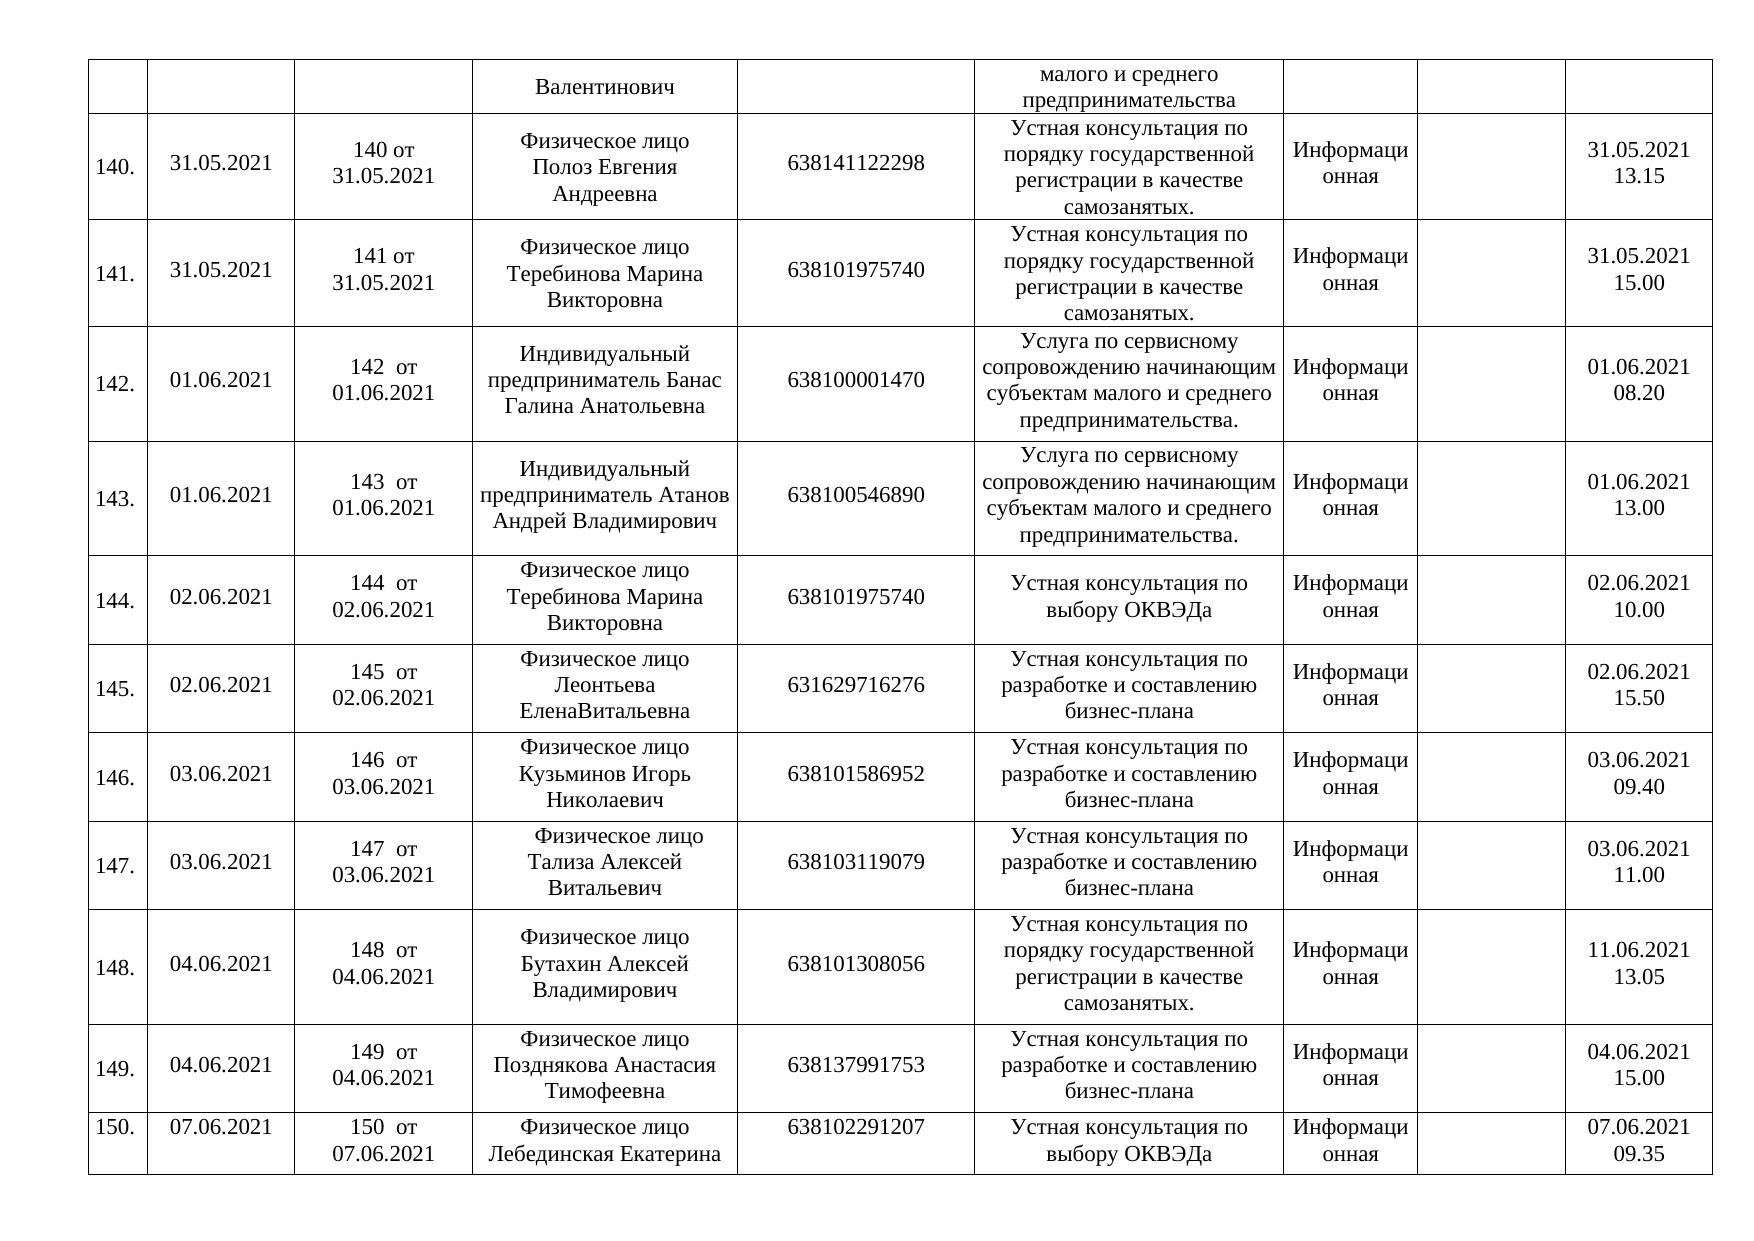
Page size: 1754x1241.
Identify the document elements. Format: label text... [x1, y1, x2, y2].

table_cell [1566, 60, 1712, 113]
table_cell Устная консультация по разработке и составлению бизнес-плана [975, 733, 1283, 821]
table_cell [89, 1113, 147, 1174]
table_cell Индивидуальный предприниматель Атанов Андрей Владимирович [473, 442, 737, 555]
table_cell 638100546890 [738, 442, 974, 555]
table_cell 145 от 02.06.2021 [295, 645, 472, 732]
table_cell Физическое лицо Тализа Алексей Витальевич [473, 822, 737, 909]
table_cell 04.06.2021 [148, 910, 294, 1024]
table_cell [89, 822, 147, 909]
table_cell 147 от 03.06.2021 [295, 822, 472, 909]
table_cell Устная консультация по выбору ОКВЭДа [975, 556, 1283, 644]
table_cell 140 от 31.05.2021 [295, 114, 472, 219]
table_cell Информационная [1284, 910, 1417, 1024]
table_cell 11.06.2021 13.05 [1566, 910, 1712, 1024]
table_cell 638101975740 [738, 220, 974, 326]
table_cell 638141122298 [738, 114, 974, 219]
table_cell [89, 442, 147, 555]
table_cell 07.06.2021 [148, 1113, 294, 1174]
table_cell 03.06.2021 09.40 [1566, 733, 1712, 821]
table_cell [89, 556, 147, 644]
table_cell [89, 327, 147, 441]
table_cell 638101975740 [738, 556, 974, 644]
table_cell Информационная [1284, 1025, 1417, 1112]
table_cell 144 от 02.06.2021 [295, 556, 472, 644]
table_cell 638101308056 [738, 910, 974, 1024]
table_cell 148 от 04.06.2021 [295, 910, 472, 1024]
table_cell 149 от 04.06.2021 [295, 1025, 472, 1112]
table_cell 31.05.2021 13.15 [1566, 114, 1712, 219]
table_cell Информационная [1284, 220, 1417, 326]
table_cell 02.06.2021 [148, 645, 294, 732]
table_cell Услуга по сервисному сопровождению начинающим субъектам малого и среднего предпринимательства. [975, 442, 1283, 555]
table_cell 04.06.2021 [148, 1025, 294, 1112]
table_cell Информационная [1284, 645, 1417, 732]
table_cell 31.05.2021 [148, 220, 294, 326]
table_cell 638102291207 [738, 1113, 974, 1174]
table_cell 03.06.2021 [148, 822, 294, 909]
table_cell 03.06.2021 11.00 [1566, 822, 1712, 909]
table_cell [473, 1113, 737, 1174]
table_cell Физическое лицо Кузьминов Игорь Николаевич [473, 733, 737, 821]
table_cell 150 от 07.06.2021 [295, 1113, 472, 1174]
table_cell Физическое лицо Бутахин Алексей Владимирович [473, 910, 737, 1024]
table_cell [1418, 645, 1565, 732]
table_cell Информационная [1284, 114, 1417, 219]
table_cell [1418, 1025, 1565, 1112]
table_cell [89, 1025, 147, 1112]
table_cell [89, 114, 147, 219]
table_cell [1418, 1113, 1565, 1174]
table_cell Индивидуальный предприниматель Банас Галина Анатольевна [473, 327, 737, 441]
table_cell 142 от 01.06.2021 [295, 327, 472, 441]
table_cell Физическое лицо Позднякова Анастасия Тимофеевна [473, 1025, 737, 1112]
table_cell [975, 1113, 1283, 1174]
table_cell Физическое лицо Теребинова Марина Викторовна [473, 556, 737, 644]
table_cell Валентинович [473, 60, 737, 113]
table_cell [89, 60, 147, 113]
table_cell Информационная [1284, 442, 1417, 555]
table_cell малого и среднего предпринимательства [975, 60, 1283, 113]
table_cell [1418, 327, 1565, 441]
table_cell Физическое лицо Теребинова Марина Викторовна [473, 220, 737, 326]
table_cell [1418, 60, 1565, 113]
table_cell Информационная [1284, 556, 1417, 644]
table_cell Информационная [1284, 733, 1417, 821]
table_cell 631629716276 [738, 645, 974, 732]
table_cell [1418, 910, 1565, 1024]
table_cell [295, 60, 472, 113]
table_cell 01.06.2021 13.00 [1566, 442, 1712, 555]
table_cell 01.06.2021 [148, 442, 294, 555]
table_cell [148, 60, 294, 113]
table_cell 03.06.2021 [148, 733, 294, 821]
table_cell 638103119079 [738, 822, 974, 909]
table_cell [1418, 822, 1565, 909]
table_cell [1284, 60, 1417, 113]
table_cell Устная консультация по разработке и составлению бизнес-плана [975, 1025, 1283, 1112]
table_cell [1418, 442, 1565, 555]
table_cell Информационная [1284, 327, 1417, 441]
table_cell 01.06.2021 08.20 [1566, 327, 1712, 441]
table_cell Устная консультация по разработке и составлению бизнес-плана [975, 645, 1283, 732]
table_cell Устная консультация по порядку государственной регистрации в качестве самозанятых. [975, 220, 1283, 326]
table_cell [89, 733, 147, 821]
table_cell 638137991753 [738, 1025, 974, 1112]
table_cell [1418, 556, 1565, 644]
table_cell Услуга по сервисному сопровождению начинающим субъектам малого и среднего предпринимательства. [975, 327, 1283, 441]
table_cell Физическое лицо Леонтьева ЕленаВитальевна [473, 645, 737, 732]
table_cell 638100001470 [738, 327, 974, 441]
table_cell 02.06.2021 15.50 [1566, 645, 1712, 732]
table_cell Информационная [1284, 822, 1417, 909]
table_cell 141 от 31.05.2021 [295, 220, 472, 326]
table_cell 31.05.2021 15.00 [1566, 220, 1712, 326]
table_cell Устная консультация по порядку государственной регистрации в качестве самозанятых. [975, 114, 1283, 219]
table_cell 01.06.2021 [148, 327, 294, 441]
table_cell 143 от 01.06.2021 [295, 442, 472, 555]
table_cell [89, 645, 147, 732]
table_cell 02.06.2021 10.00 [1566, 556, 1712, 644]
table_cell 146 от 03.06.2021 [295, 733, 472, 821]
table_cell [89, 910, 147, 1024]
table_cell 31.05.2021 [148, 114, 294, 219]
table_cell [738, 60, 974, 113]
table_cell [1418, 114, 1565, 219]
table_cell [1418, 220, 1565, 326]
table_cell Устная консультация по разработке и составлению бизнес-плана [975, 822, 1283, 909]
table_cell [89, 220, 147, 326]
table_cell 02.06.2021 [148, 556, 294, 644]
table_cell Устная консультация по порядку государственной регистрации в качестве самозанятых. [975, 910, 1283, 1024]
table_cell 07.06.2021 09.35 [1566, 1113, 1712, 1174]
table_cell 04.06.2021 15.00 [1566, 1025, 1712, 1112]
table_cell 638101586952 [738, 733, 974, 821]
table_cell [1418, 733, 1565, 821]
table_cell Физическое лицо Полоз Евгения Андреевна [473, 114, 737, 219]
table_cell Информационная [1284, 1113, 1417, 1174]
